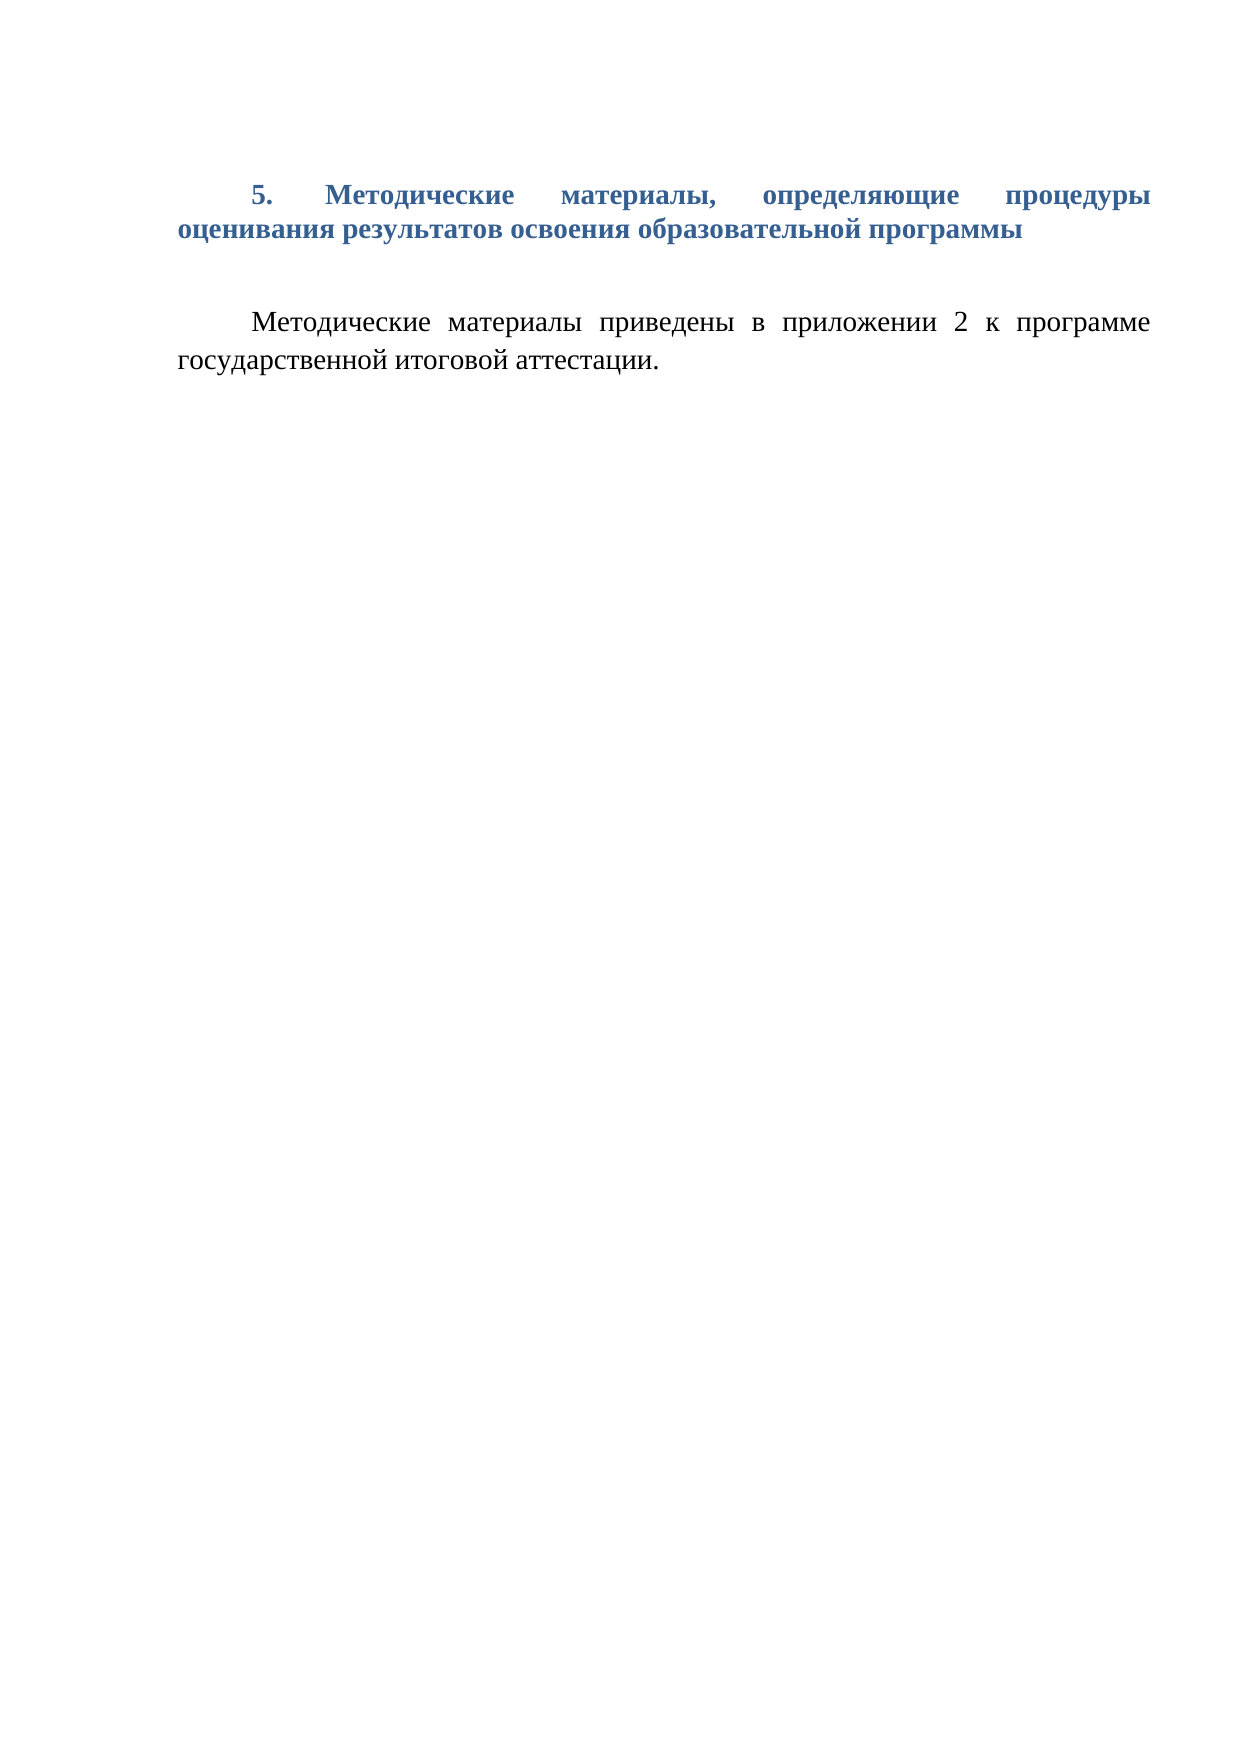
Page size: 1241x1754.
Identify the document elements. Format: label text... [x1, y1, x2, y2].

text Методические материалы приведены в приложении 2 к программе государственной итоговой аттестации. [177, 304, 1152, 376]
subtitle Методические материалы, определяющие процедуры оценивания результатов освоения образовательной программы [177, 177, 1152, 244]
